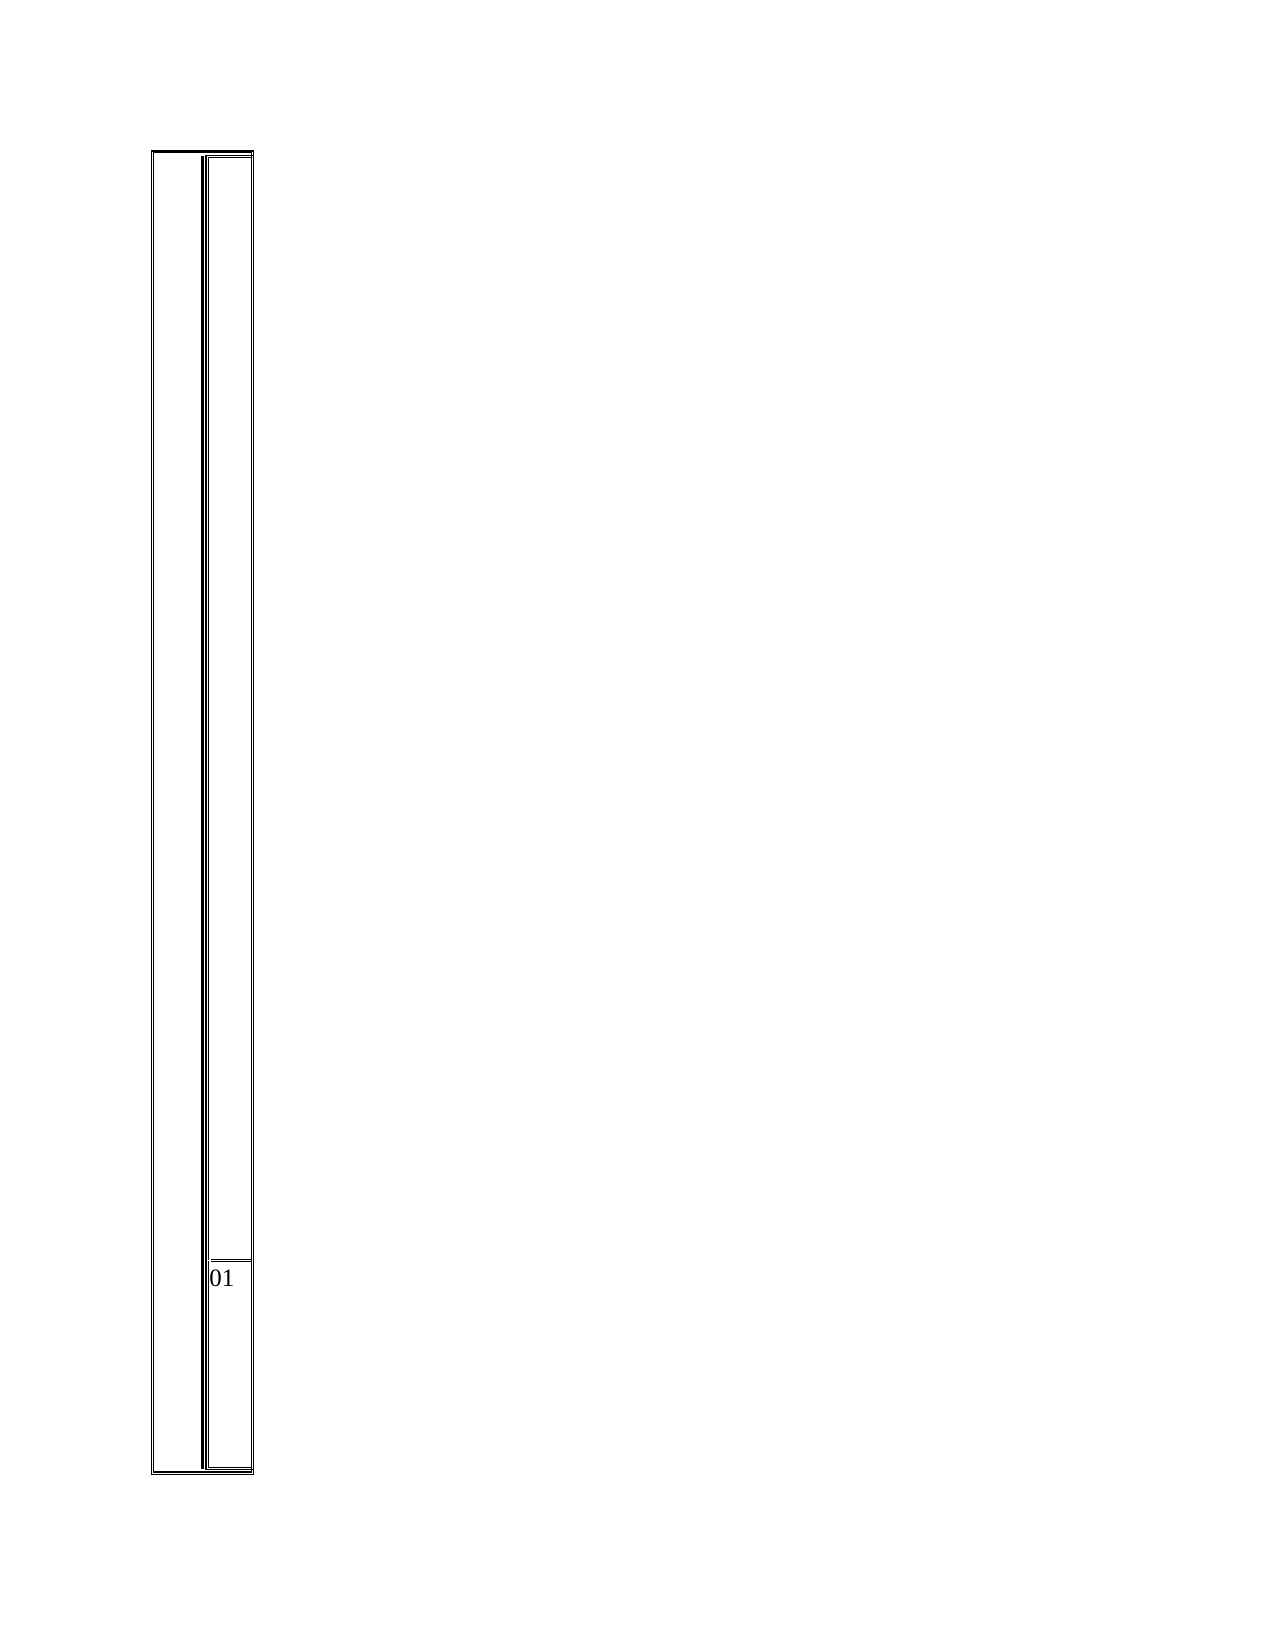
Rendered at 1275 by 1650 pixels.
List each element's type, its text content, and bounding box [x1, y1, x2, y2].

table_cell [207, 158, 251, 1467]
table_cell Protocol: [154, 153, 202, 1471]
